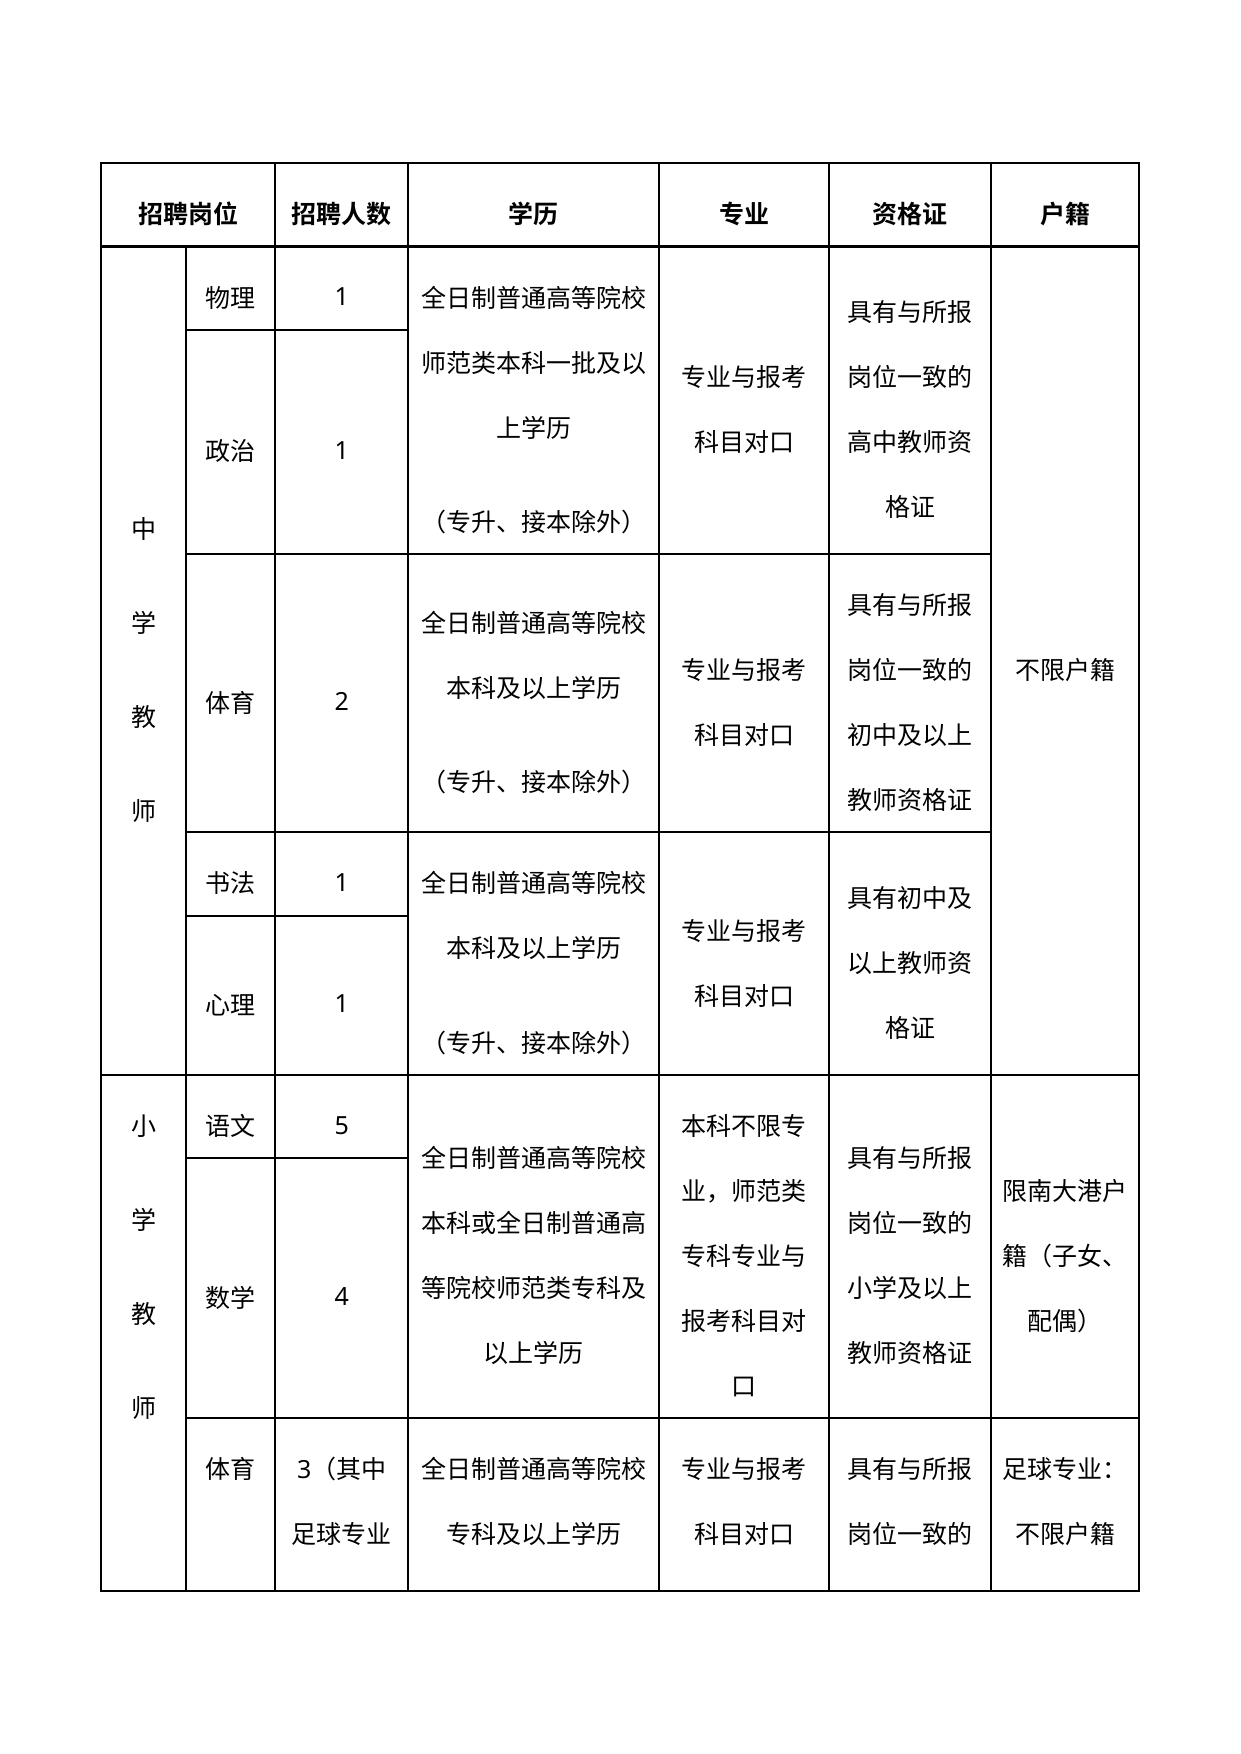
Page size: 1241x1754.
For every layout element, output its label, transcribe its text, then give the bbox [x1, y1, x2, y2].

table_cell 专业与报考科目对口 [660, 248, 828, 553]
table_cell 1 [276, 833, 407, 914]
table_header 招聘岗位 [102, 164, 274, 245]
table_cell 体育 [187, 1419, 274, 1590]
table_cell 本科不限专业，师范类专科专业与报考科目对口 [660, 1076, 828, 1417]
table_cell 书法 [187, 833, 274, 914]
table_cell 具有与所报岗位一致的高中教师资格证 [830, 248, 990, 553]
table_cell 全日制普通高等院校师范类本科一批及以上学历 （专升、接本除外） [409, 248, 658, 553]
table_header 专业 [660, 164, 828, 245]
table_cell 2 [276, 555, 407, 831]
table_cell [830, 1419, 990, 1590]
table_cell 全日制普通高等院校专科及以上学历 [409, 1419, 658, 1590]
table_cell 专业与报考科目对口 [660, 1419, 828, 1590]
table_cell 心理 [187, 917, 274, 1074]
table_cell 3（其中足球专业1人） [276, 1419, 407, 1590]
table_cell 1 [276, 248, 407, 329]
table_header 招聘人数 [276, 164, 407, 245]
table_cell 中 学 教 师 [102, 248, 185, 1074]
table_cell 不限户籍 [992, 248, 1138, 1074]
table_cell 全日制普通高等院校本科及以上学历 （专升、接本除外） [409, 833, 658, 1074]
table_header 资格证 [830, 164, 990, 245]
table_cell 语文 [187, 1076, 274, 1157]
table_cell 专业与报考科目对口 [660, 555, 828, 831]
table_cell 全日制普通高等院校本科及以上学历 （专升、接本除外） [409, 555, 658, 831]
table_cell 体育 [187, 555, 274, 831]
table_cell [992, 1419, 1138, 1590]
table_cell 物理 [187, 248, 274, 329]
table_header 学历 [409, 164, 658, 245]
table_cell 数学 [187, 1159, 274, 1417]
table_cell 全日制普通高等院校本科或全日制普通高等院校师范类专科及以上学历 [409, 1076, 658, 1417]
table_cell 1 [276, 331, 407, 553]
table_cell 具有与所报岗位一致的小学及以上教师资格证 [830, 1076, 990, 1417]
table_cell 4 [276, 1159, 407, 1417]
table_cell 专业与报考科目对口 [660, 833, 828, 1074]
table_cell 限南大港户籍（子女、配偶） [992, 1076, 1138, 1417]
table_cell 1 [276, 917, 407, 1074]
table_cell 政治 [187, 331, 274, 553]
table_cell 5 [276, 1076, 407, 1157]
table_cell 小 学 教 师 [102, 1076, 185, 1590]
table_cell 具有初中及以上教师资格证 [830, 833, 990, 1074]
table_cell 具有与所报岗位一致的初中及以上教师资格证 [830, 555, 990, 831]
table_header 户籍 [992, 164, 1138, 245]
